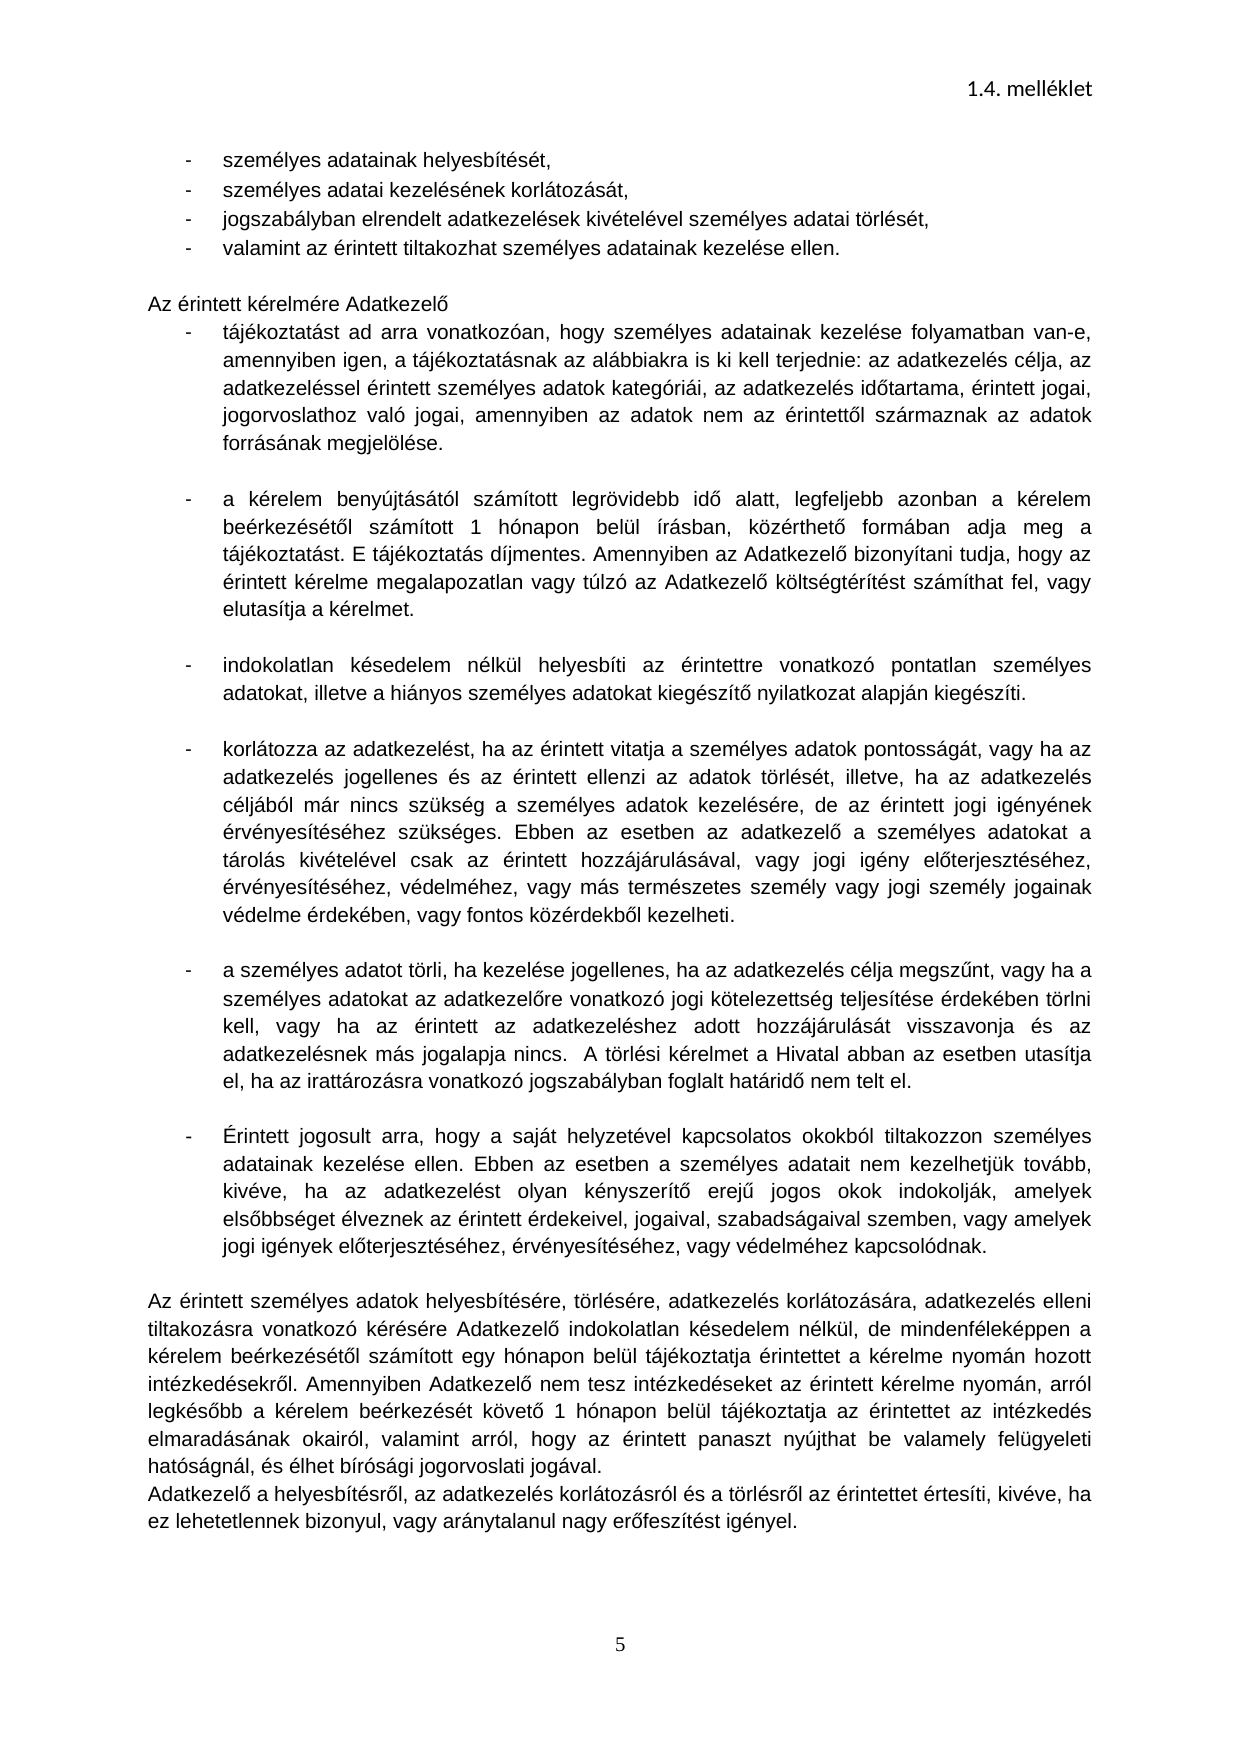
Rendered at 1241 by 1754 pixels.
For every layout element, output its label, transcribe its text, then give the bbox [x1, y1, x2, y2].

list tájékoztatást ad arra vonatkozóan, hogy személyes adatainak kezelése folyamatban van-e, amennyiben igen, a tájékoztatásnak az alábbiakra is ki kell terjednie: az adatkezelés célja, az adatkezeléssel érintett személyes adatok kategóriái, az adatkezelés időtartama, érintett jogai, jogorvoslathoz való jogai, amennyiben az adatok nem az érintettől származnak az adatok forrásának megjelölése. [185, 319, 1093, 455]
list jogszabályban elrendelt adatkezelések kivételével személyes adatai törlését, [185, 206, 1093, 231]
list a személyes adatot törli, ha kezelése jogellenes, ha az adatkezelés célja megszűnt, vagy ha a személyes adatokat az adatkezelőre vonatkozó jogi kötelezettség teljesítése érdekében törlni kell, vagy ha az érintett az adatkezeléshez adott hozzájárulását visszavonja és az adatkezelésnek más jogalapja nincs. A törlési kérelmet a Hivatal abban az esetben utasítja el, ha az irattározásra vonatkozó jogszabályban foglalt határidő nem telt el. [185, 958, 1093, 1093]
list korlátozza az adatkezelést, ha az érintett vitatja a személyes adatok pontosságát, vagy ha az adatkezelés jogellenes és az érintett ellenzi az adatok törlését, illetve, ha az adatkezelés céljából már nincs szükség a személyes adatok kezelésére, de az érintett jogi igényének érvényesítéséhez szükséges. Ebben az esetben az adatkezelő a személyes adatokat a tárolás kivételével csak az érintett hozzájárulásával, vagy jogi igény előterjesztéséhez, érvényesítéséhez, védelméhez, vagy más természetes személy vagy jogi személy jogainak védelme érdekében, vagy fontos közérdekből kezelheti. [185, 736, 1093, 927]
list a kérelem benyújtásától számított legrövidebb idő alatt, legfeljebb azonban a kérelem beérkezésétől számított 1 hónapon belül írásban, közérthető formában adja meg a tájékoztatást. E tájékoztatás díjmentes. Amennyiben az Adatkezelő bizonyítani tudja, hogy az érintett kérelme megalapozatlan vagy túlzó az Adatkezelő költségtérítést számíthat fel, vagy elutasítja a kérelmet. [185, 486, 1093, 621]
list indokolatlan késedelem nélkül helyesbíti az érintettre vonatkozó pontatlan személyes adatokat, illetve a hiányos személyes adatokat kiegészítő nyilatkozat alapján kiegészíti. [185, 652, 1093, 705]
text Az érintett személyes adatok helyesbítésére, törlésére, adatkezelés korlátozására, adatkezelés elleni tiltakozásra vonatkozó kérésére Adatkezelő indokolatlan késedelem nélkül, de mindenféleképpen a kérelem beérkezésétől számított egy hónapon belül tájékoztatja érintettet a kérelme nyomán hozott intézkedésekről. Amennyiben Adatkezelő nem tesz intézkedéseket az érintett kérelme nyomán, arról legkésőbb a kérelem beérkezését követő 1 hónapon belül tájékoztatja az érintettet az intézkedés elmaradásának okairól, valamint arról, hogy az érintett panaszt nyújthat be valamely felügyeleti hatóságnál, és élhet bírósági jogorvoslati jogával. [148, 1289, 1093, 1478]
text Adatkezelő a helyesbítésről, az adatkezelés korlátozásról és a törlésről az érintettet értesíti, kivéve, ha ez lehetetlennek bizonyul, vagy aránytalanul nagy erőfeszítést igényel. [148, 1482, 1093, 1533]
list személyes adatai kezelésének korlátozását, [185, 177, 1093, 202]
list személyes adatainak helyesbítését, [185, 148, 1093, 173]
list valamint az érintett tiltakozhat személyes adatainak kezelése ellen. [185, 235, 1093, 261]
list Érintett jogosult arra, hogy a saját helyzetével kapcsolatos okokból tiltakozzon személyes adatainak kezelése ellen. Ebben az esetben a személyes adatait nem kezelhetjük tovább, kivéve, ha az adatkezelést olyan kényszerítő erejű jogos okok indokolják, amelyek elsőbbséget élveznek az érintett érdekeivel, jogaival, szabadságaival szemben, vagy amelyek jogi igények előterjesztéséhez, érvényesítéséhez, vagy védelméhez kapcsolódnak. [185, 1124, 1093, 1258]
text Az érintett kérelmére Adatkezelő [148, 292, 1093, 316]
